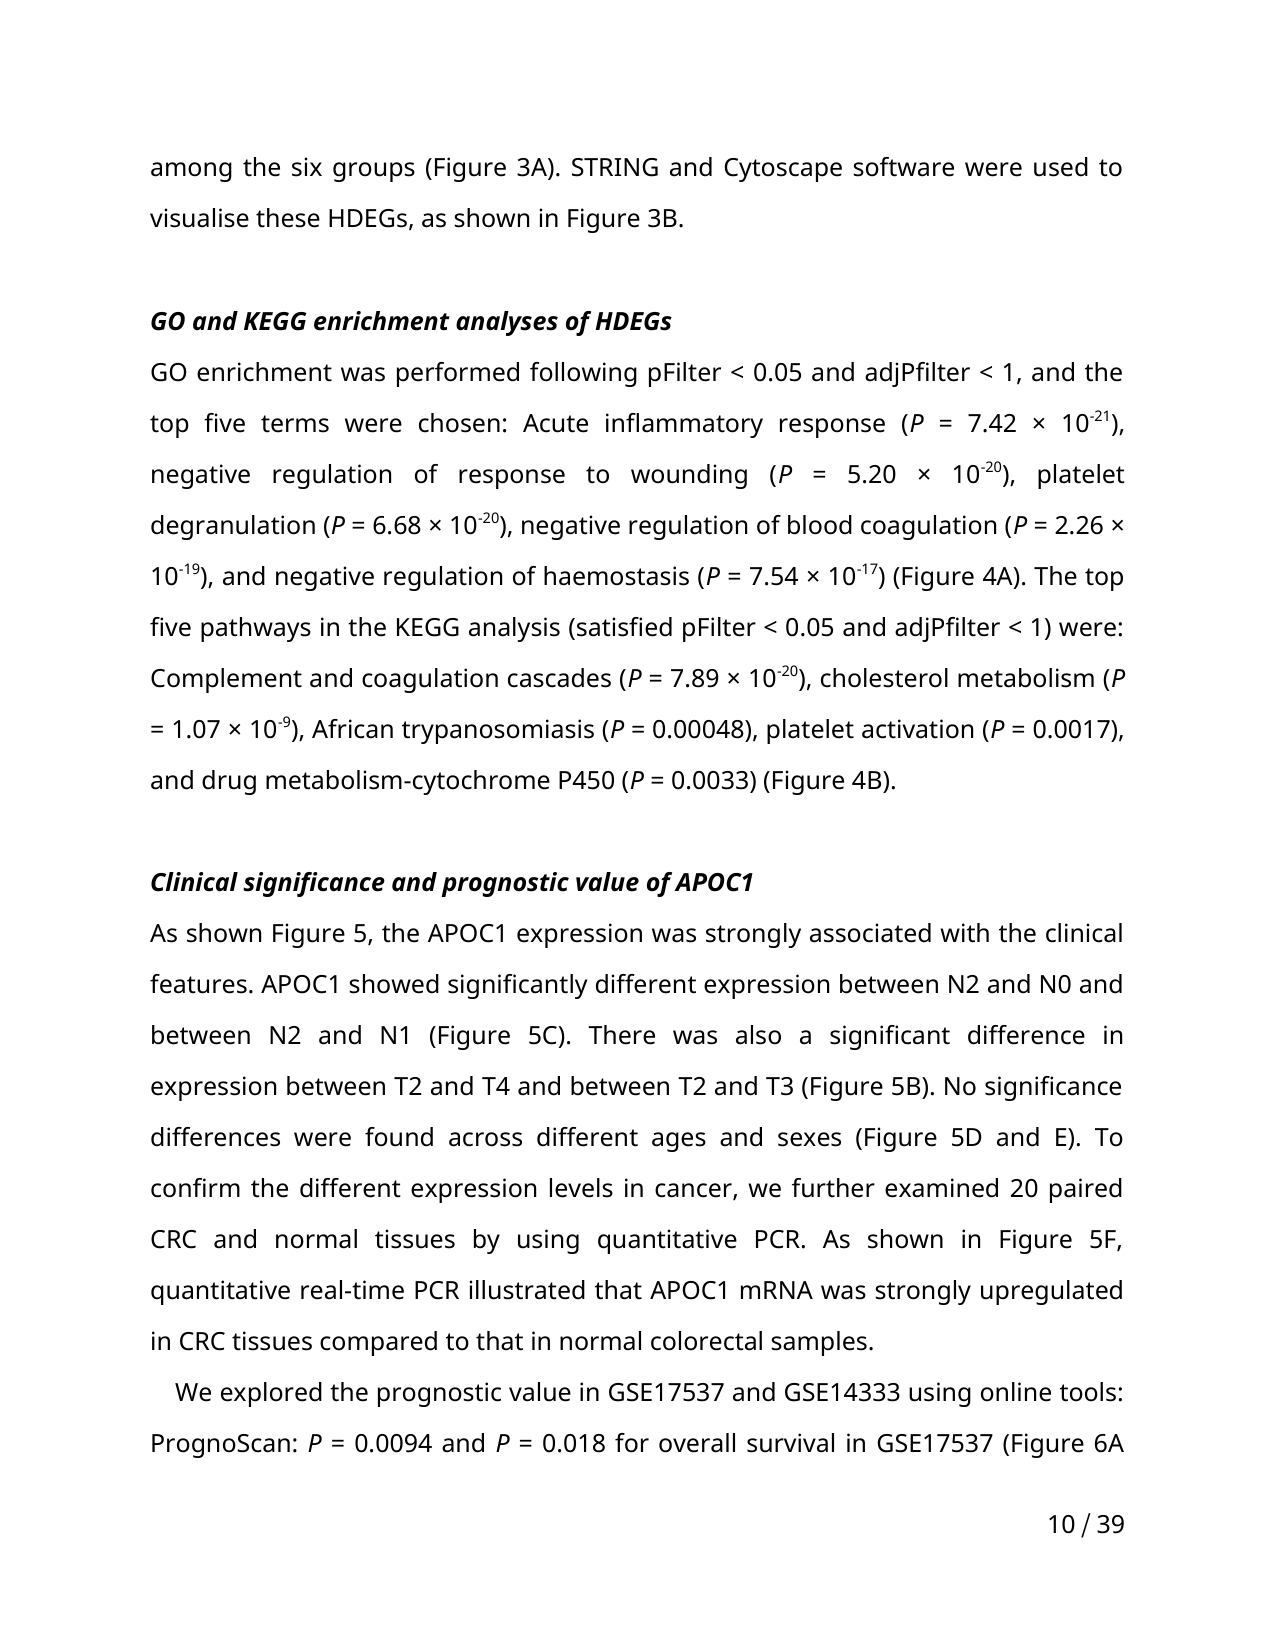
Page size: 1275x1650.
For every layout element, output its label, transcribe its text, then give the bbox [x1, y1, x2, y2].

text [150, 1375, 1125, 1460]
text Clinical significance and prognostic value of APOC1 [150, 864, 1125, 899]
text GO enrichment was performed following pFilter < 0.05 and adjPfilter < 1, and the top five terms were chosen: Acute inflammatory response (P = 7.42 × 10-21), negative regulation of response to wounding (P = 5.20 × 10-20), platelet degranulation (P = 6.68 × 10-20), negative regulation of blood coagulation (P = 2.26 × 10-19), and negative regulation of haemostasis (P = 7.54 × 10-17) (Figure 4A). The top five pathways in the KEGG analysis (satisfied pFilter < 0.05 and adjPfilter < 1) were: Complement and coagulation cascades (P = 7.89 × 10-20), cholesterol metabolism (P = 1.07 × 10-9), African trypanosomiasis (P = 0.00048), platelet activation (P = 0.0017), and drug metabolism-cytochrome P450 (P = 0.0033) (Figure 4B). [150, 354, 1125, 797]
text GO and KEGG enrichment analyses of HDEGs [150, 303, 1125, 337]
text As shown Figure 5, the APOC1 expression was strongly associated with the clinical features. APOC1 showed significantly different expression between N2 and N0 and between N2 and N1 (Figure 5C). There was also a significant difference in expression between T2 and T4 and between T2 and T3 (Figure 5B). No significance differences were found across different ages and sexes (Figure 5D and E). To confirm the different expression levels in cancer, we further examined 20 paired CRC and normal tissues by using quantitative PCR. As shown in Figure 5F, quantitative real-time PCR illustrated that APOC1 mRNA was strongly upregulated in CRC tissues compared to that in normal colorectal samples. [150, 916, 1125, 1358]
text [150, 150, 1125, 235]
